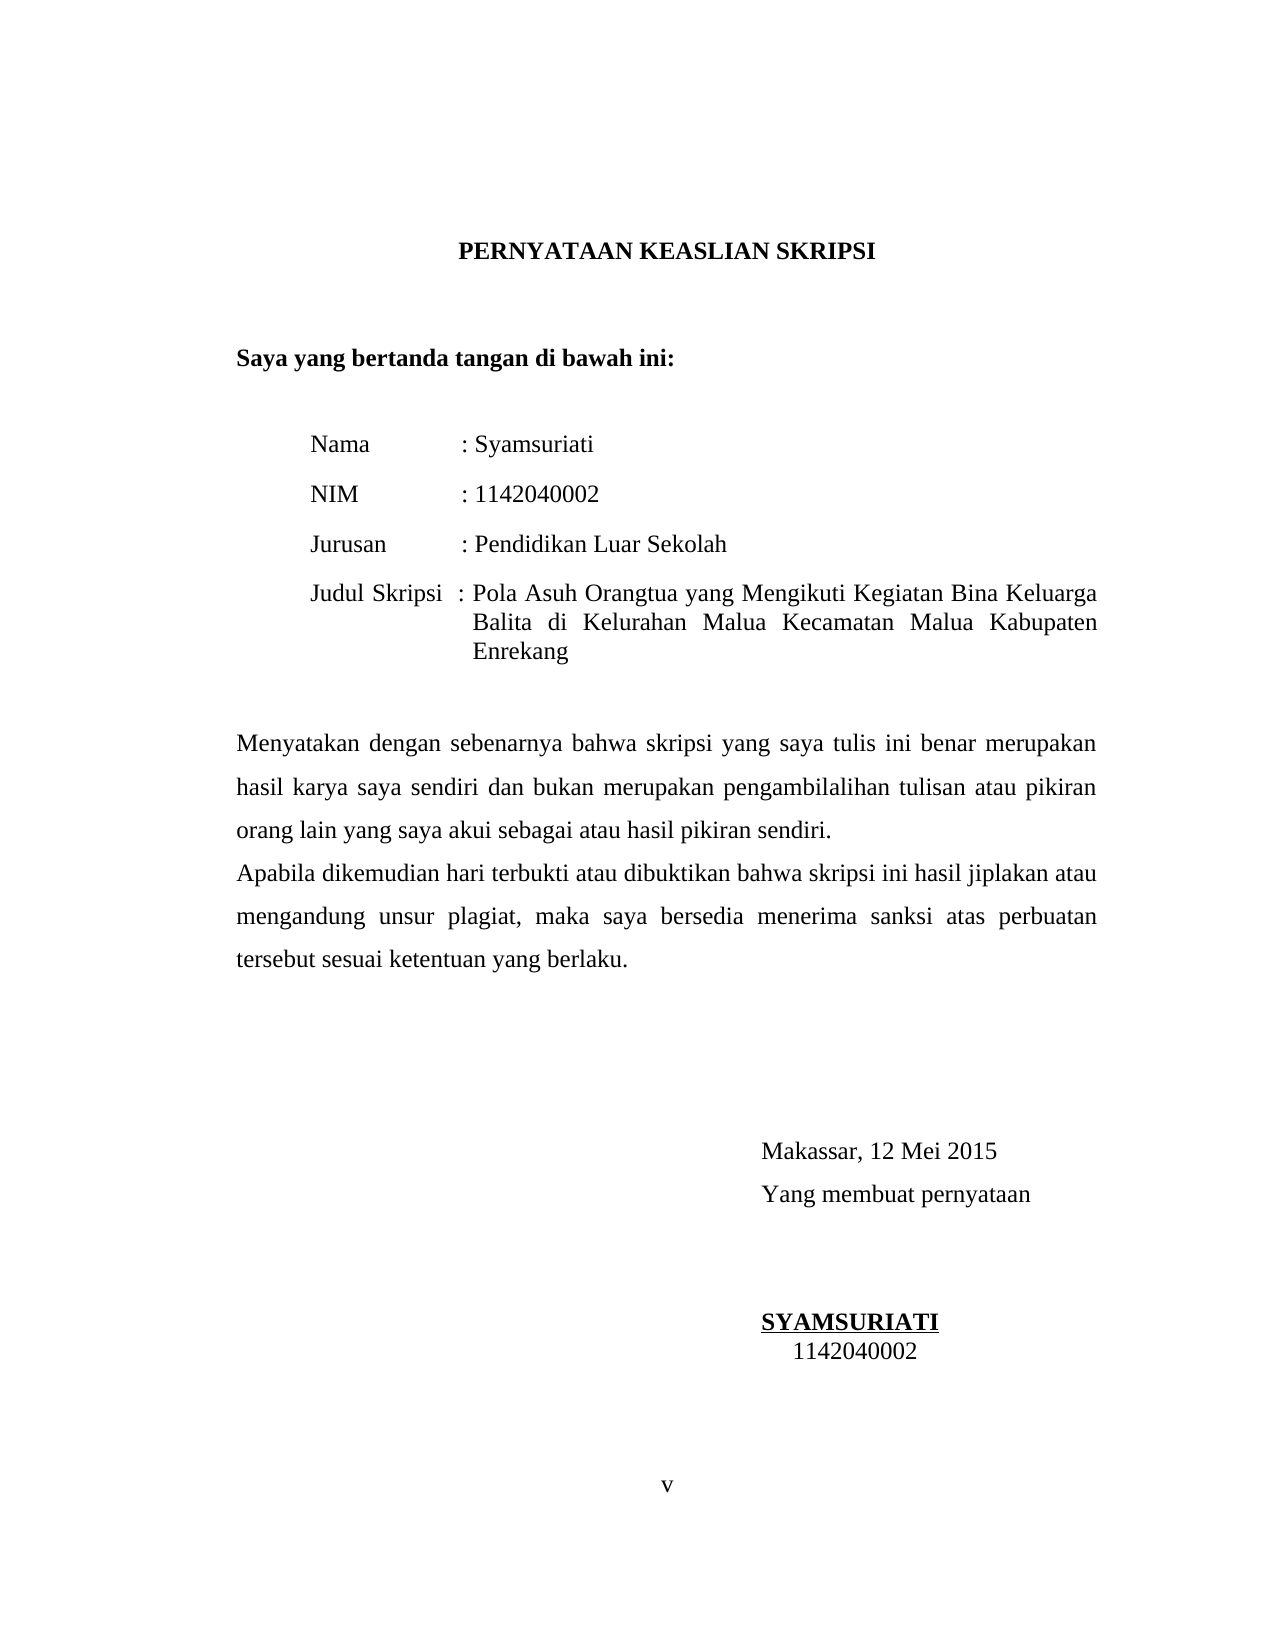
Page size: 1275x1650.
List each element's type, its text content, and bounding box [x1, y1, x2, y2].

text Jurusan : Pendidikan Luar Sekolah [310, 529, 1098, 557]
text SYAMSURIATI [761, 1307, 1098, 1336]
text Saya yang bertanda tangan di bawah ini: [236, 343, 1098, 372]
text 1142040002 [686, 1336, 1098, 1364]
text Menyatakan dengan sebenarnya bahwa skripsi yang saya tulis ini benar merupakan hasil karya saya sendiri dan bukan merupakan pengambilalihan tulisan atau pikiran orang lain yang saya akui sebagai atau hasil pikiran sendiri. [236, 728, 1098, 843]
text Yang membuat pernyataan [761, 1179, 1098, 1208]
text PERNYATAAN KEASLIAN SKRIPSI [236, 236, 1098, 265]
text Nama : Syamsuriati [310, 429, 1098, 458]
text Apabila dikemudian hari terbukti atau dibuktikan bahwa skripsi ini hasil jiplakan atau mengandung unsur plagiat, maka saya bersedia menerima sanksi atas perbuatan tersebut sesuai ketentuan yang berlaku. [236, 858, 1098, 973]
text Makassar, 12 Mei 2015 [686, 1136, 1098, 1165]
text Judul Skripsi : Pola Asuh Orangtua yang Mengikuti Kegiatan Bina Keluarga Balita di Kelurahan Malua Kecamatan Malua Kabupaten Enrekang [310, 578, 1098, 664]
text NIM : 1142040002 [310, 479, 1098, 508]
